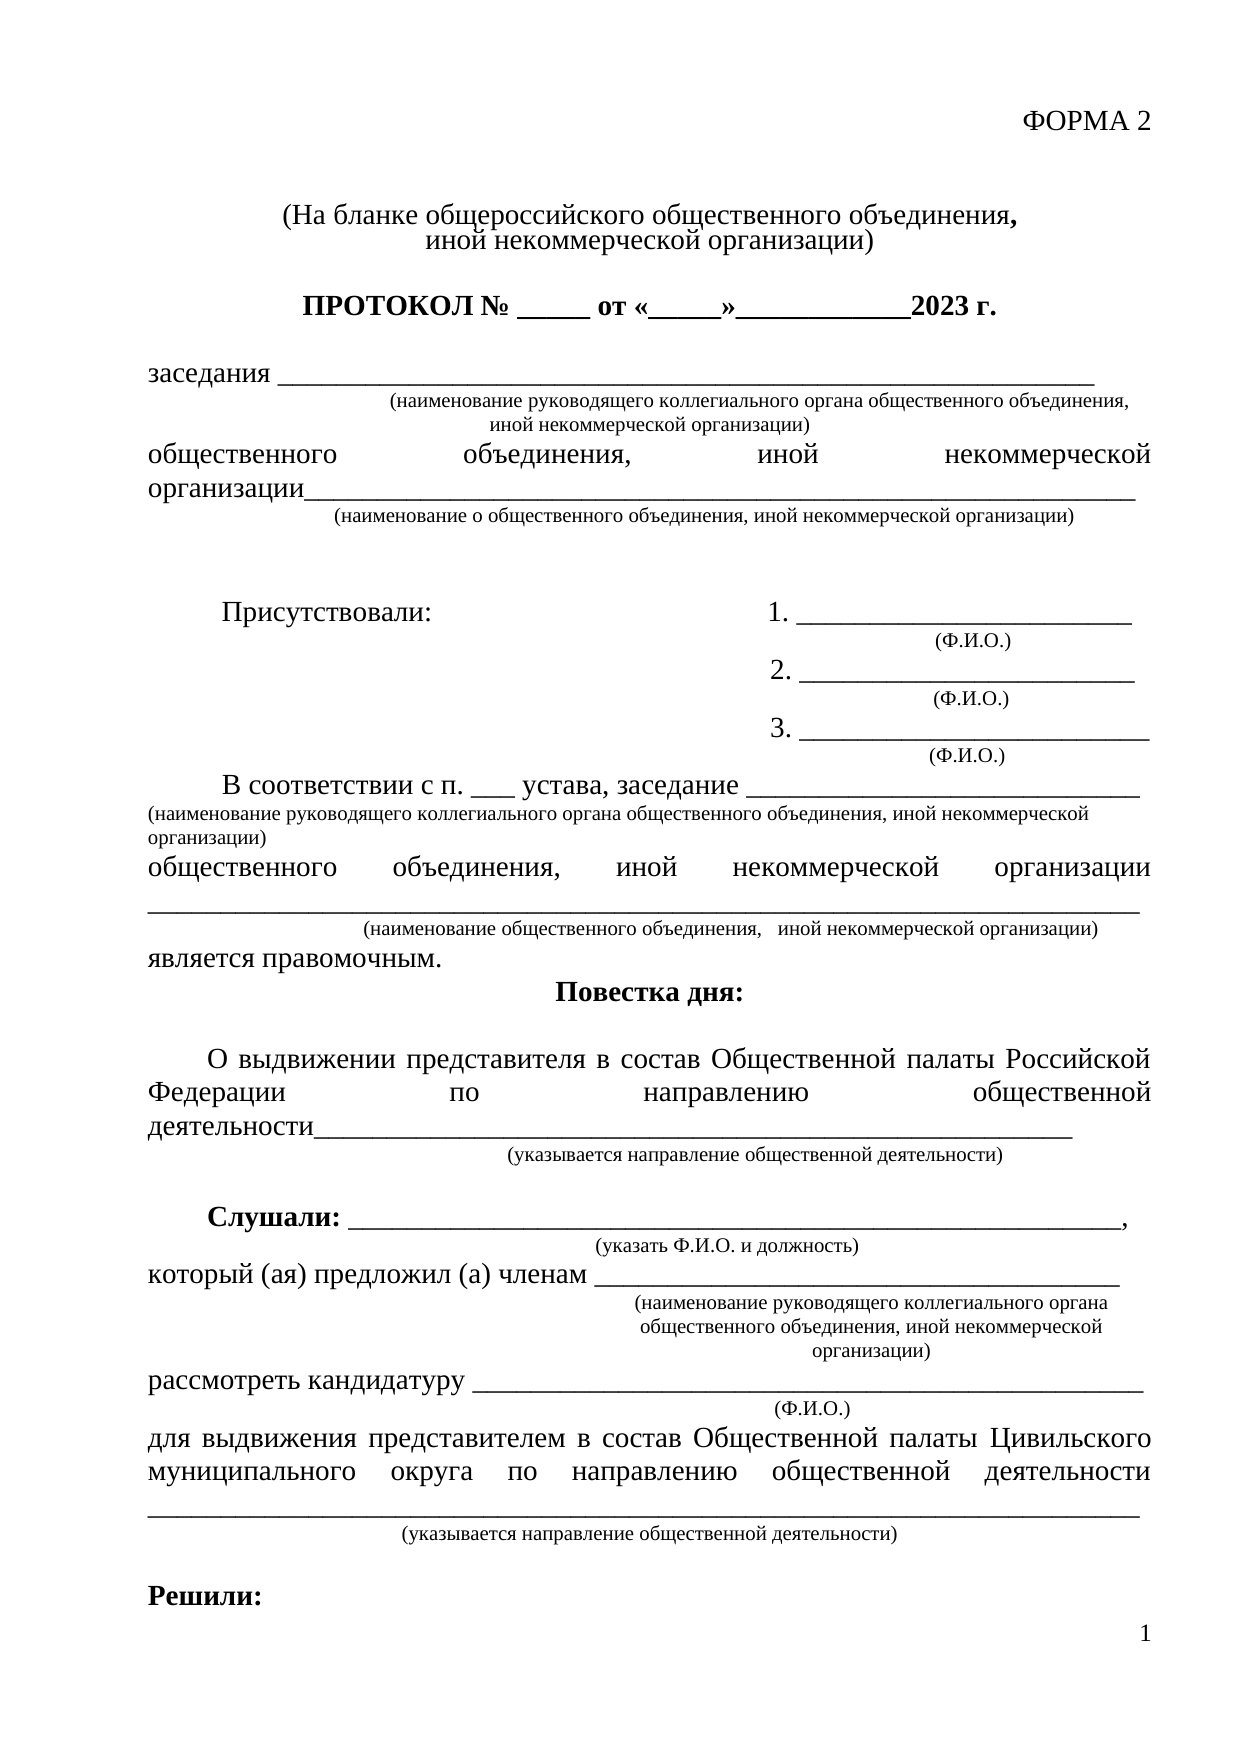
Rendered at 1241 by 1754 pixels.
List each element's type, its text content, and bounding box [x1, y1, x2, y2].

text О выдвижении представителя в состав Общественной палаты Российской Федерации по направлению общественной деятельности____________________________________________________ [148, 1041, 1152, 1141]
text (указывается направление общественной деятельности) [148, 1521, 1152, 1545]
text является правомочным. [148, 940, 1152, 974]
text (наименование общественного объединения, иной некоммерческой организации) [310, 916, 1152, 940]
text рассмотреть кандидатуру ______________________________________________ [148, 1362, 1152, 1396]
text (наименование о общественного объединения, иной некоммерческой организации) [148, 503, 1152, 527]
text Решили: [148, 1545, 1152, 1612]
text общественного объединения, иной некоммерческой организации_________________________________________________________ [148, 436, 1152, 503]
text 3. ________________________ [148, 710, 1152, 743]
text для выдвижения представителем в состав Общественной палаты Цивильского муниципального округа по направлению общественной деятельности ____________________________________________________________________ [148, 1420, 1152, 1521]
text (Ф.И.О.) [148, 743, 1152, 767]
text (указать Ф.И.О. и должность) [221, 1233, 1152, 1257]
text ПРОТОКОЛ № _____ от «_____»____________2023 г. [148, 288, 1152, 321]
text (На бланке общероссийского общественного объединения, [148, 204, 289, 229]
text (На бланке общероссийского общественного объединения, [286, 204, 1152, 229]
text ФОРМА 2 [148, 103, 1152, 137]
text Слушали: _____________________________________________________, [148, 1199, 1152, 1233]
text (наименование руководящего коллегиального органа общественного объединения, иной некоммерческой организации) [591, 1290, 1152, 1362]
text общественного объединения, иной некоммерческой организации ____________________________________________________________________ [148, 849, 1152, 916]
text (Ф.И.О.) [148, 628, 1152, 652]
text Присутствовали: 1. _______________________ [148, 594, 1152, 628]
text (указывается направление общественной деятельности) [148, 1141, 1152, 1166]
text иной некоммерческой организации) [148, 229, 1152, 254]
text (наименование руководящего коллегиального органа общественного объединения, иной некоммерческой организации) [148, 388, 1152, 436]
text (Ф.И.О.) [473, 1396, 1152, 1420]
text 2. _______________________ [148, 652, 1152, 686]
text заседания ________________________________________________________ [148, 355, 1152, 388]
text (Ф.И.О.) [148, 686, 1152, 710]
text который (ая) предложил (а) членам ____________________________________ [148, 1257, 1152, 1290]
text В соответствии с п. ___ устава, заседание ___________________________ (наименование руководящего коллегиального органа общественного объединения, иной некоммерческой организации) [148, 767, 1152, 849]
text Повестка дня: [148, 974, 1152, 1007]
